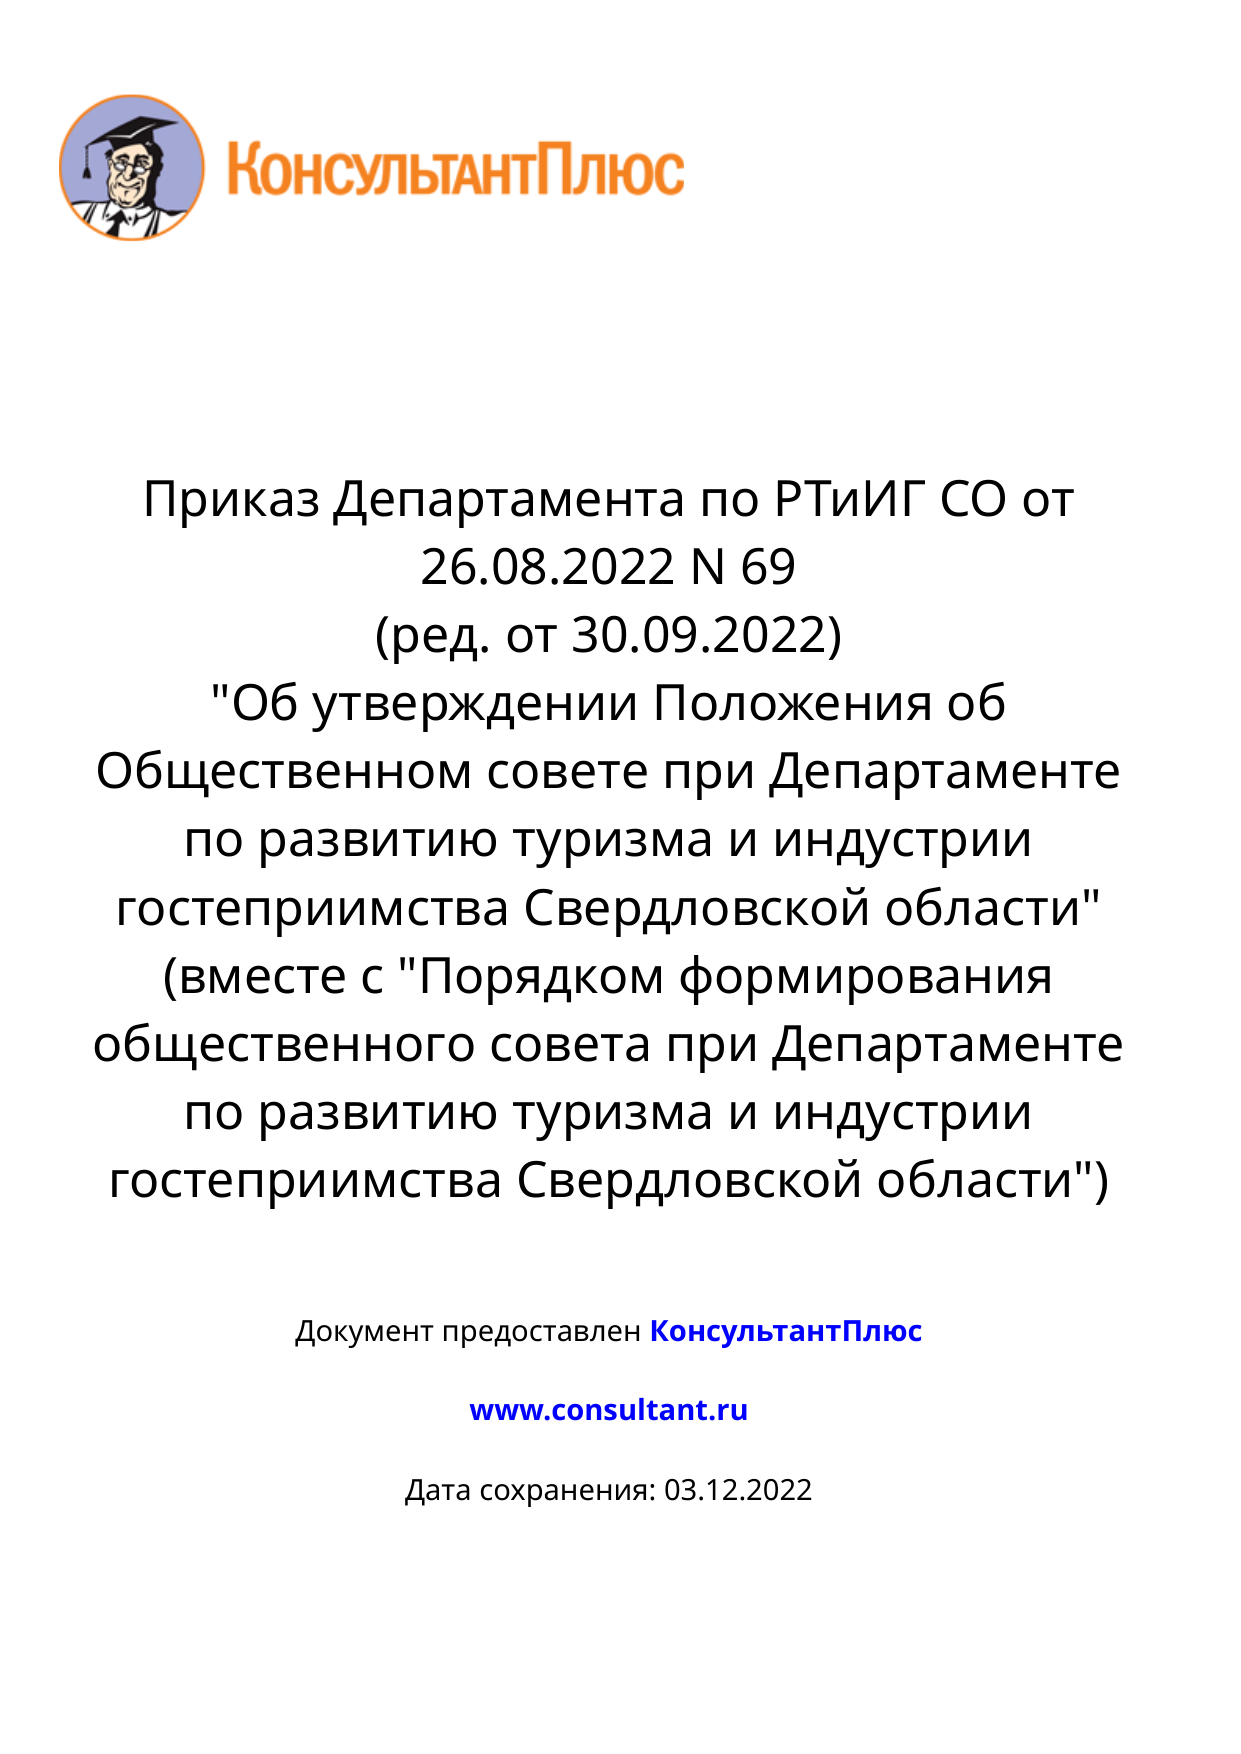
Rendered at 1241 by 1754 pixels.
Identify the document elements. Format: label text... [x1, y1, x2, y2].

picture [59, 93, 684, 243]
table_cell Документ предоставлен КонсультантПлюс www.consultant.ru Дата сохранения: 03.12.2022 [51, 1272, 1167, 1587]
table_header [51, 88, 1167, 403]
table_cell Приказ Департамента по РТиИГ СО от 26.08.2022 N 69 (ред. от 30.09.2022) "Об утверждении Положения об Общественном совете при Департаменте по развитию туризма и индустрии гостеприимства Свердловской области" (вместе с "Порядком формирования общественного совета при Департаменте по развитию туризма и индустрии гостеприимства Свердловской области") [51, 403, 1167, 1272]
